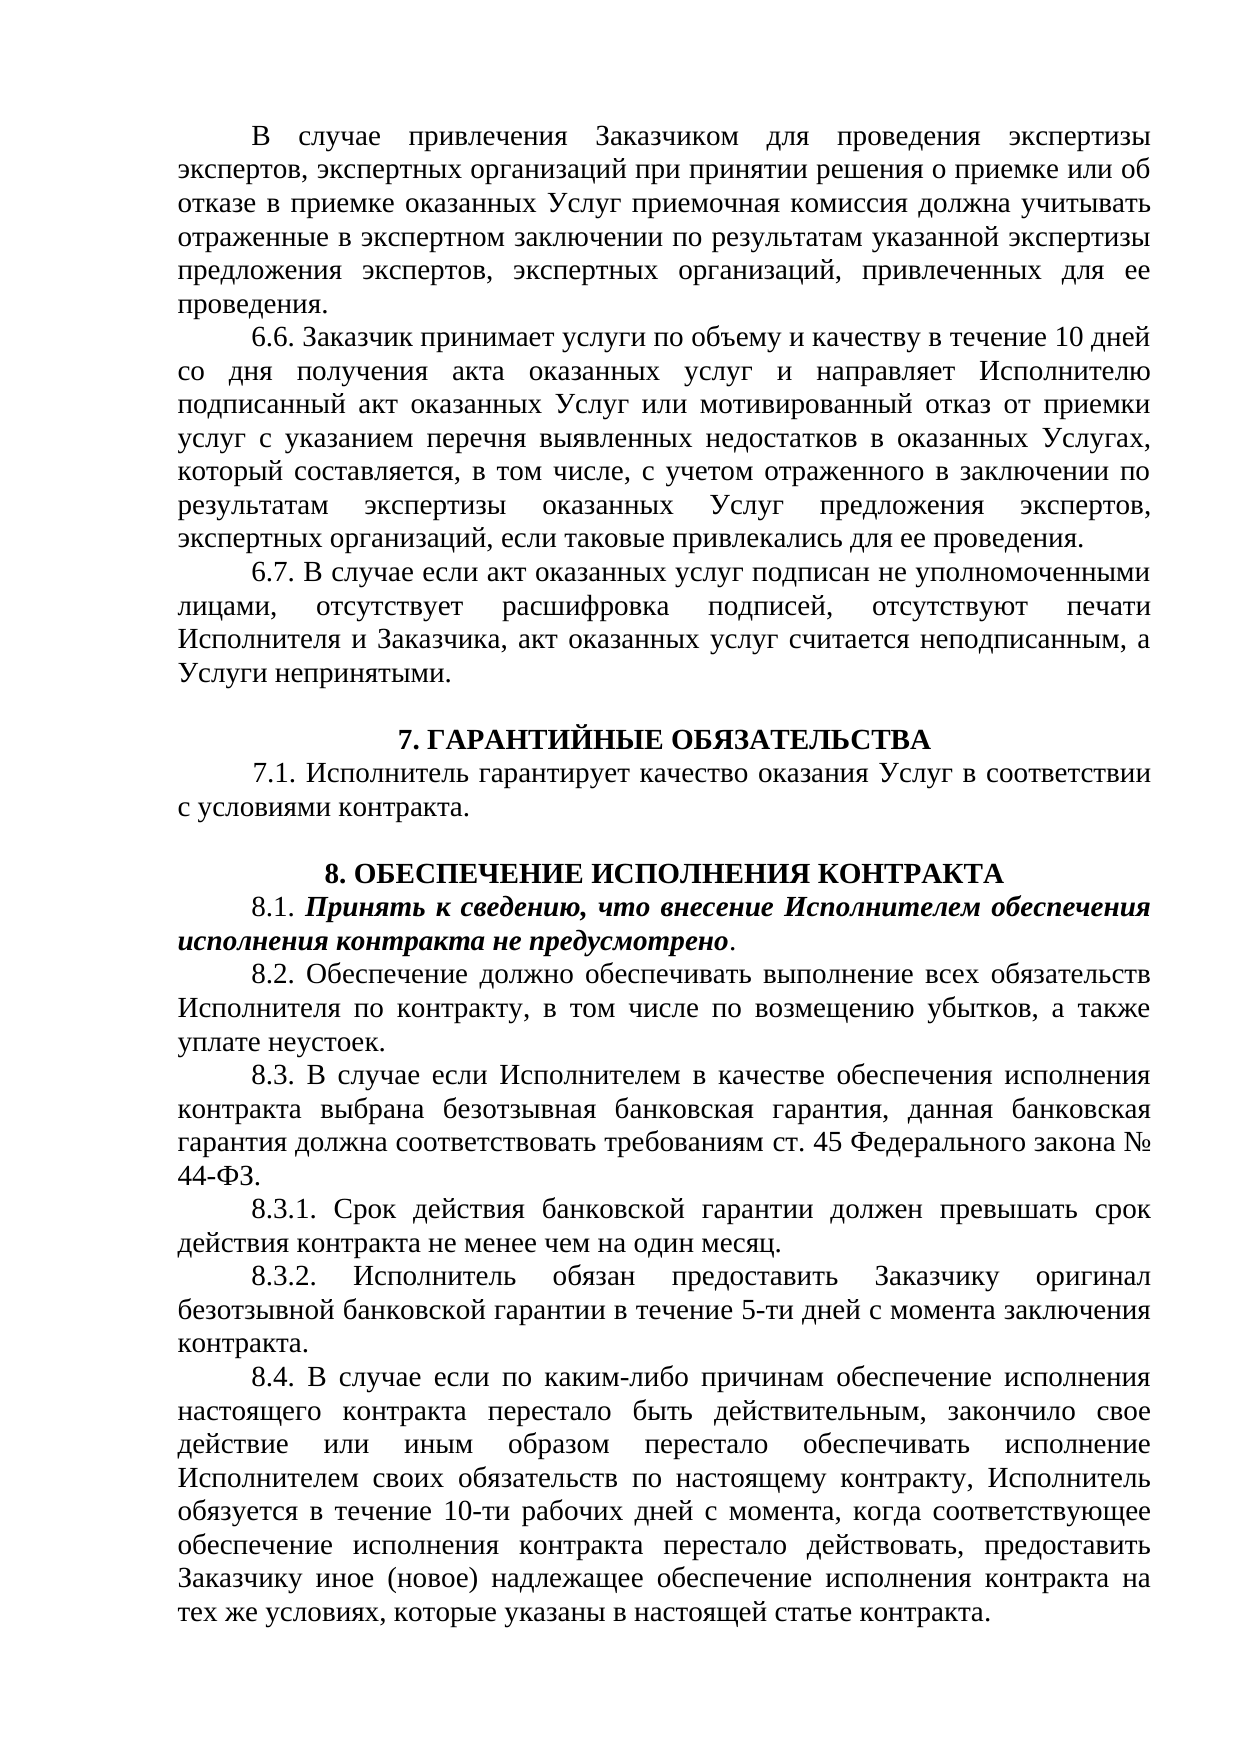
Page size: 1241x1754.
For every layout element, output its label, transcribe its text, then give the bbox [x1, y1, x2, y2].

text 8. ОБЕСПЕЧЕНИЕ ИСПОЛНЕНИЯ КОНТРАКТА [177, 856, 1152, 889]
text 8.2. Обеспечение должно обеспечивать выполнение всех обязательств Исполнителя по контракту, в том числе по возмещению убытков, а также уплате неустоек. [177, 957, 1152, 1057]
text 6.7. В случае если акт оказанных услуг подписан не уполномоченными лицами, отсутствует расшифровка подписей, отсутствуют печати Исполнителя и Заказчика, акт оказанных услуг считается неподписанным, а Услуги непринятыми. [177, 554, 1152, 688]
text 6.6. Заказчик принимает услуги по объему и качеству в течение 10 дней со дня получения акта оказанных услуг и направляет Исполнителю подписанный акт оказанных Услуг или мотивированный отказ от приемки услуг с указанием перечня выявленных недостатков в оказанных Услугах, который составляется, в том числе, с учетом отраженного в заключении по результатам экспертизы оказанных Услуг предложения экспертов, экспертных организаций, если таковые привлекались для ее проведения. [177, 319, 1152, 554]
text 8.3.1. Срок действия банковской гарантии должен превышать срок действия контракта не менее чем на один месяц. [177, 1191, 1152, 1258]
text В случае привлечения Заказчиком для проведения экспертизы экспертов, экспертных организаций при принятии решения о приемке или об отказе в приемке оказанных Услуг приемочная комиссия должна учитывать отраженные в экспертном заключении по результатам указанной экспертизы предложения экспертов, экспертных организаций, привлеченных для ее проведения. [177, 118, 1152, 319]
text 8.3.2. Исполнитель обязан предоставить Заказчику оригинал безотзывной банковской гарантии в течение 5-ти дней с момента заключения контракта. [177, 1258, 1152, 1359]
text 8.3. В случае если Исполнителем в качестве обеспечения исполнения контракта выбрана безотзывная банковская гарантия, данная банковская гарантия должна соответствовать требованиям ст. 45 Федерального закона № 44-ФЗ. [177, 1057, 1152, 1191]
text 8.1. Принять к сведению, что внесение Исполнителем обеспечения исполнения контракта не предусмотрено. [177, 889, 1152, 957]
text 7.1. Исполнитель гарантирует качество оказания Услуг в соответствии с условиями контракта. [177, 755, 1152, 822]
text 7. ГАРАНТИЙНЫЕ ОБЯЗАТЕЛЬСТВА [177, 722, 1152, 755]
text 8.4. В случае если по каким-либо причинам обеспечение исполнения настоящего контракта перестало быть действительным, закончило свое действие или иным образом перестало обеспечивать исполнение Исполнителем своих обязательств по настоящему контракту, Исполнитель обязуется в течение 10-ти рабочих дней с момента, когда соответствующее обеспечение исполнения контракта перестало действовать, предоставить Заказчику иное (новое) надлежащее обеспечение исполнения контракта на тех же условиях, которые указаны в настоящей статье контракта. [177, 1359, 1152, 1627]
